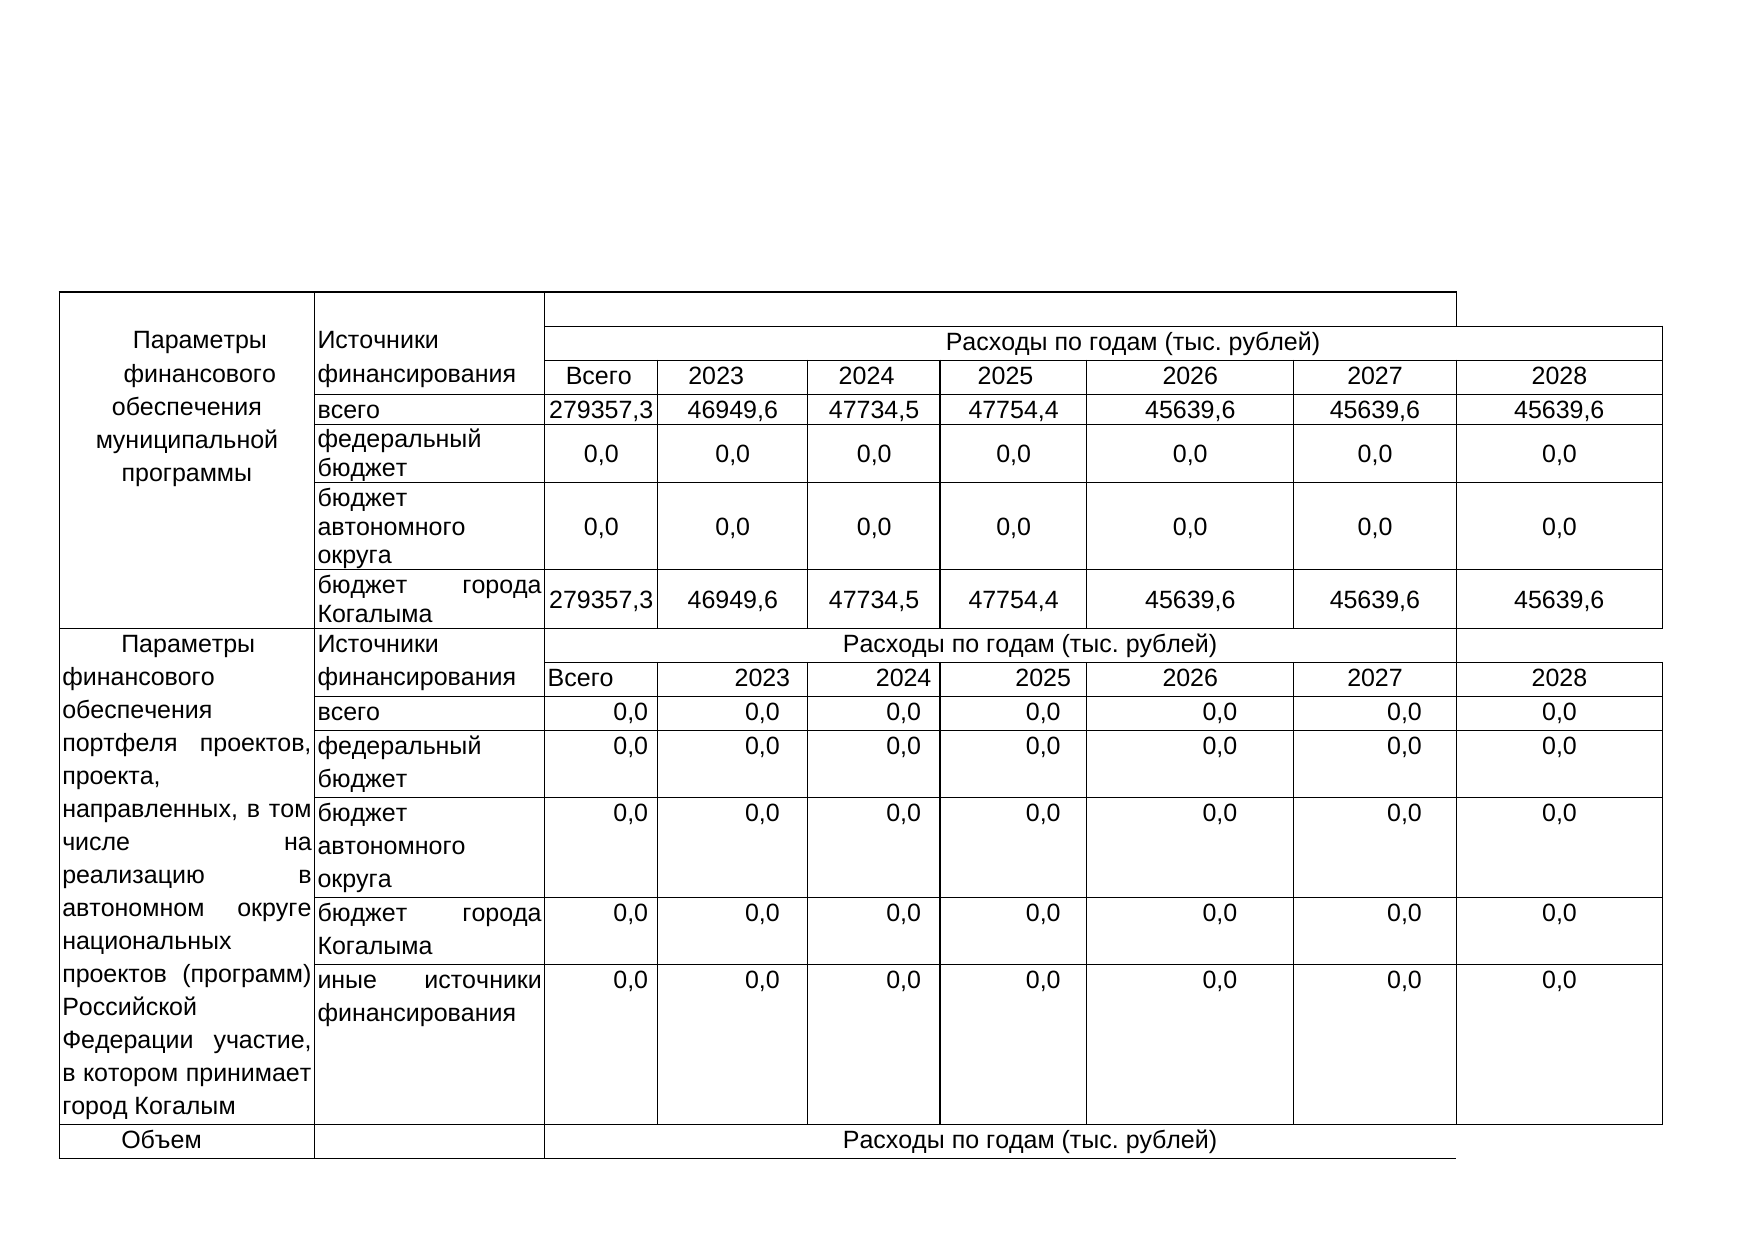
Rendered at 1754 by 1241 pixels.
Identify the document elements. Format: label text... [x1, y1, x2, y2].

table_cell 2027 [1294, 361, 1456, 394]
table_header Параметры финансового обеспечения муниципальной программы [60, 293, 314, 628]
table_cell бюджет города Когалыма [315, 570, 544, 628]
table_cell 47734,5 [808, 395, 939, 423]
table_cell 0,0 [545, 965, 657, 1124]
table_cell 0,0 [1294, 798, 1456, 897]
table_cell 0,0 [941, 898, 1086, 964]
table_cell 0,0 [545, 731, 657, 797]
table_cell 0,0 [941, 798, 1086, 897]
table_cell 2023 [658, 663, 807, 696]
table_cell 0,0 [808, 425, 939, 482]
table_cell 0,0 [1457, 697, 1662, 730]
table_cell 0,0 [1457, 731, 1662, 797]
table_cell Источники финансирования [315, 629, 544, 696]
table_cell 46949,6 [658, 570, 807, 628]
table_cell 0,0 [658, 697, 807, 730]
table_cell 0,0 [1457, 898, 1662, 964]
table_cell Всего [545, 361, 657, 394]
table_cell 45639,6 [1087, 395, 1293, 423]
table_cell 0,0 [658, 731, 807, 797]
table_cell Расходы по годам (тыс. рублей) [545, 1125, 1456, 1158]
table_cell 0,0 [658, 483, 807, 569]
table_cell 2028 [1457, 663, 1662, 696]
table_cell иные источники финансирования [315, 965, 544, 1124]
table_cell 0,0 [808, 483, 939, 569]
table_cell 2026 [1087, 663, 1293, 696]
table_cell федеральный бюджет [315, 731, 544, 797]
table_cell 2025 [941, 361, 1086, 394]
table_cell 0,0 [1087, 965, 1293, 1124]
table_cell 2026 [1087, 361, 1293, 394]
table_cell 0,0 [1087, 425, 1293, 482]
table_cell 0,0 [545, 697, 657, 730]
table_cell 2023 [658, 361, 807, 394]
table_cell 0,0 [545, 483, 657, 569]
table_cell 0,0 [1457, 425, 1662, 482]
table_cell 0,0 [1294, 697, 1456, 730]
table_cell 279357,3 [545, 395, 657, 423]
table_cell 0,0 [1294, 731, 1456, 797]
table_cell 0,0 [808, 898, 939, 964]
table_cell 0,0 [941, 697, 1086, 730]
table_cell 0,0 [941, 731, 1086, 797]
table_cell 0,0 [808, 798, 939, 897]
table_cell 2027 [1294, 663, 1456, 696]
table_cell 0,0 [1457, 798, 1662, 897]
table_cell 0,0 [1087, 798, 1293, 897]
table_cell 0,0 [941, 965, 1086, 1124]
table_cell 0,0 [1294, 483, 1456, 569]
table_header Источники финансирования [315, 293, 544, 394]
table_cell 0,0 [658, 798, 807, 897]
table_cell всего [315, 395, 544, 423]
table_cell 2024 [808, 663, 939, 696]
table_cell 0,0 [658, 898, 807, 964]
table_cell 0,0 [1087, 898, 1293, 964]
table_cell 2025 [941, 663, 1086, 696]
table_cell 45639,6 [1294, 570, 1456, 628]
table_cell 0,0 [808, 731, 939, 797]
table_cell 0,0 [545, 425, 657, 482]
table_cell федеральный бюджет [315, 425, 544, 482]
table_cell 47754,4 [941, 395, 1086, 423]
table_cell 2028 [1457, 361, 1662, 394]
table_cell 47734,5 [808, 570, 939, 628]
table_cell 45639,6 [1457, 570, 1662, 628]
table_cell 0,0 [1294, 965, 1456, 1124]
table_cell Расходы по годам (тыс. рублей) [545, 327, 1662, 359]
table_cell 46949,6 [658, 395, 807, 423]
table_cell 0,0 [941, 483, 1086, 569]
table_cell 0,0 [545, 798, 657, 897]
table_cell 2024 [808, 361, 939, 394]
table_cell [315, 1125, 544, 1158]
table_cell 0,0 [1457, 483, 1662, 569]
table_cell 45639,6 [1294, 395, 1456, 423]
table_cell Параметры финансового обеспечения портфеля проектов, проекта, направленных, в том числе на реализацию в автономном округе национальных проектов (программ) Российской Федерации участие, в котором принимает город Когалым [60, 629, 314, 1124]
table_cell 47754,4 [941, 570, 1086, 628]
table_cell 0,0 [1087, 697, 1293, 730]
table_cell 0,0 [1457, 965, 1662, 1124]
table_cell 45639,6 [1457, 395, 1662, 423]
table_cell 0,0 [658, 425, 807, 482]
table_cell 0,0 [1087, 731, 1293, 797]
table_cell 0,0 [658, 965, 807, 1124]
table_cell 0,0 [545, 898, 657, 964]
table_cell бюджет города Когалыма [315, 898, 544, 964]
table_cell 279357,3 [545, 570, 657, 628]
table_cell 0,0 [1294, 425, 1456, 482]
table_cell бюджет автономного округа [315, 483, 544, 569]
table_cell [60, 1125, 314, 1158]
table_cell 0,0 [808, 965, 939, 1124]
table_cell всего [315, 697, 544, 730]
table_cell Всего [545, 663, 657, 696]
table_header [545, 293, 1456, 326]
table_cell 0,0 [941, 425, 1086, 482]
table_cell Расходы по годам (тыс. рублей) [545, 629, 1456, 662]
table_cell 0,0 [1294, 898, 1456, 964]
table_cell бюджет автономного округа [315, 798, 544, 897]
table_cell 0,0 [1087, 483, 1293, 569]
table_cell 0,0 [808, 697, 939, 730]
table_cell 45639,6 [1087, 570, 1293, 628]
